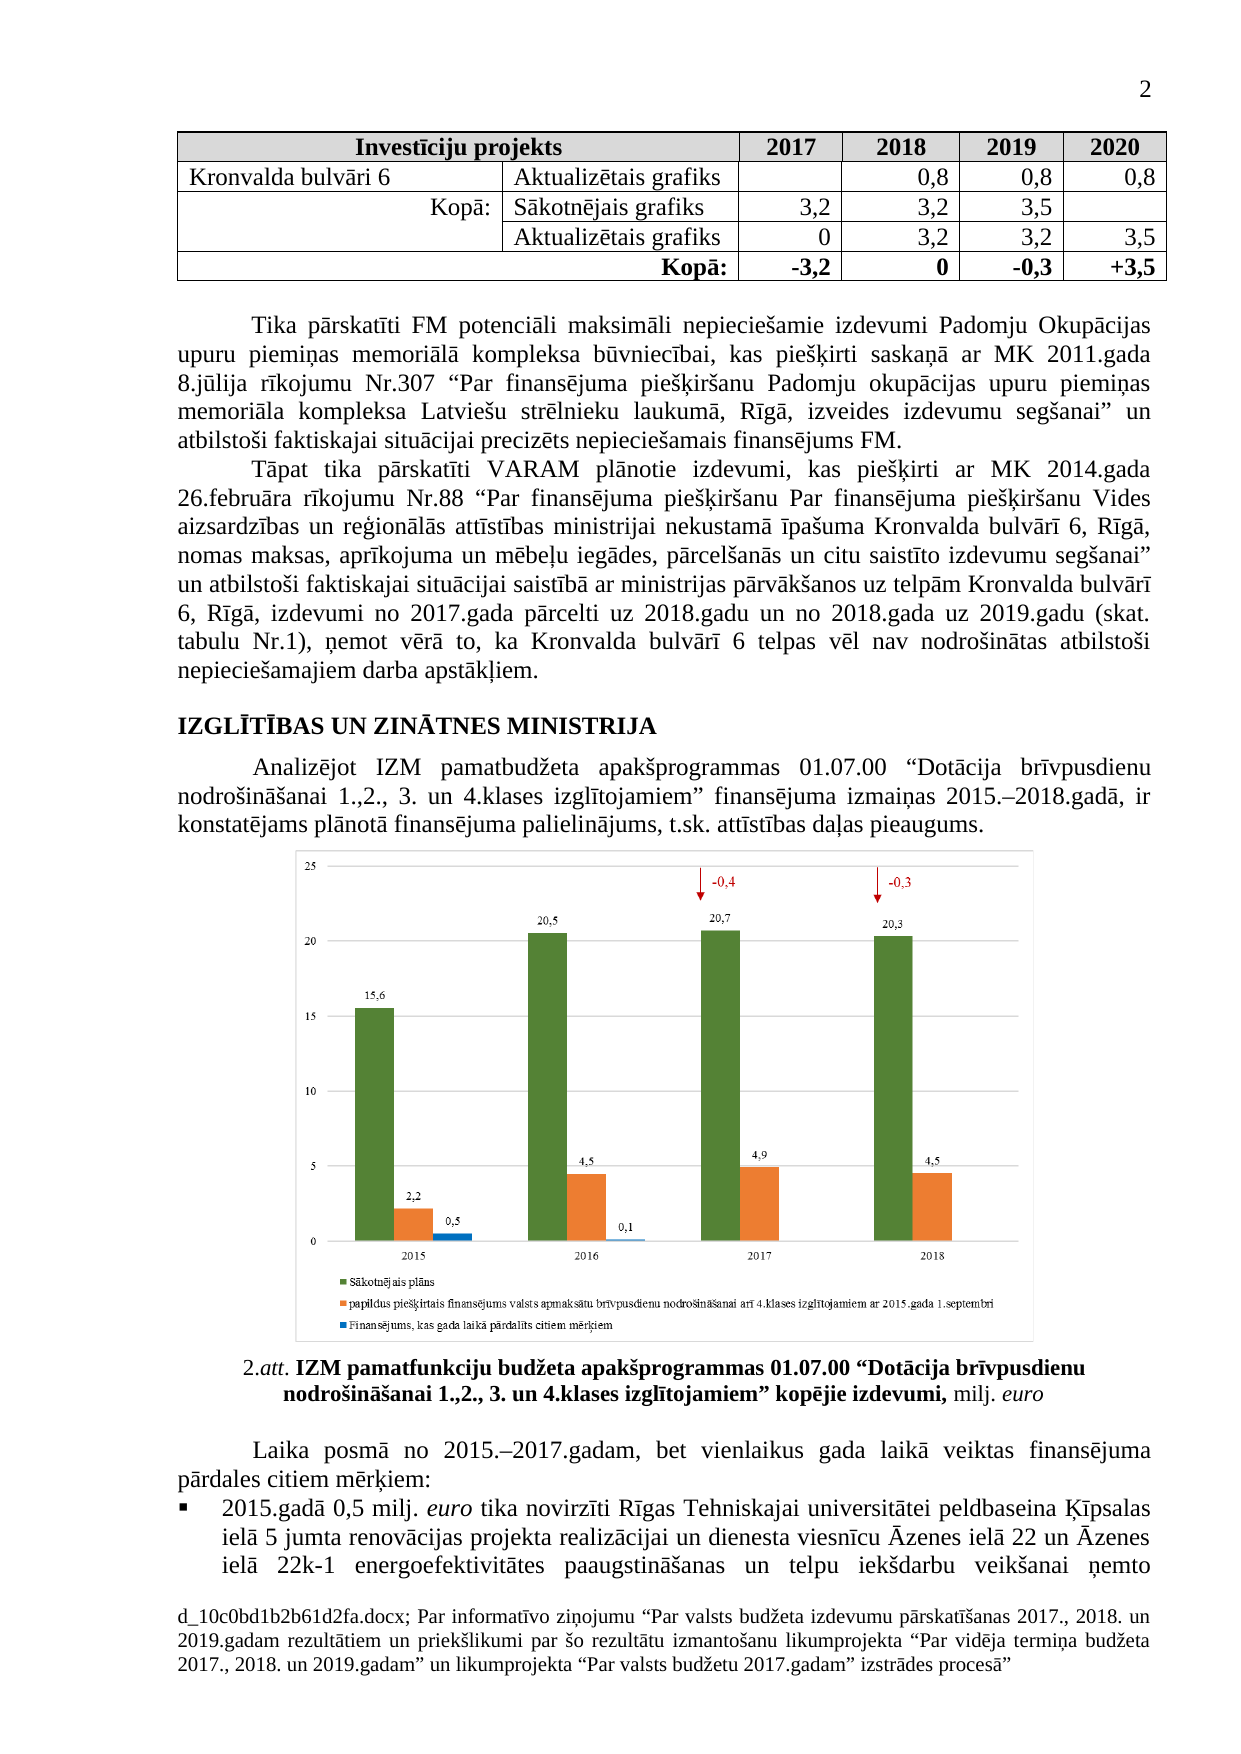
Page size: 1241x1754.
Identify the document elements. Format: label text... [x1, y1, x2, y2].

table_cell Kopā: [178, 252, 738, 280]
table_header Investīciju projekts [178, 133, 739, 161]
text Laika posmā no 2015.–2017.gadam, bet vienlaikus gada laikā veiktas finansējuma pārdales citiem mērķiem: [177, 1435, 1152, 1493]
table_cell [178, 162, 502, 191]
text Tika pārskatīti FM potenciāli maksimāli nepieciešamie izdevumi Padomju Okupācijas upuru piemiņas memoriālā kompleksa būvniecībai, kas piešķirti saskaņā ar MK 2011.gada 8.jūlija rīkojumu Nr.307 “Par finansējuma piešķiršanu Padomju okupācijas upuru piemiņas memoriāla kompleksa Latviešu strēlnieku laukumā, Rīgā, izveides izdevumu segšanai” un atbilstoši faktiskajai situācijai precizēts nepieciešamais finansējums FM. [177, 310, 1152, 454]
table_cell [739, 162, 841, 191]
table_header 2018 [843, 133, 959, 161]
table_cell 0 [842, 252, 959, 280]
table_cell +3,5 [1064, 252, 1166, 280]
text 2.att. IZM pamatfunkciju budžeta apakšprogrammas 01.07.00 “Dotācija brīvpusdienu nodrošināšanai 1.,2., 3. un 4.klases izglītojamiem” kopējie izdevumi, milj. euro [177, 1354, 1152, 1407]
table_cell Aktualizētais grafiks [503, 222, 738, 251]
table_cell Sākotnējais grafiks [503, 192, 738, 221]
table_cell 3,2 [960, 222, 1063, 251]
table_cell 3,5 [1064, 222, 1166, 251]
picture [295, 850, 1034, 1342]
text IZGLĪTĪBAS UN ZINĀTNES MINISTRIJA [177, 711, 1152, 739]
table_cell 3,2 [842, 192, 959, 221]
table_cell 0,8 [960, 162, 1063, 191]
table_cell 0,8 [1064, 162, 1166, 191]
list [177, 1493, 1152, 1579]
table_cell Aktualizētais grafiks [503, 162, 738, 191]
table_cell 3,5 [960, 192, 1063, 221]
table_cell [1064, 192, 1166, 221]
table_cell -3,2 [739, 252, 841, 280]
text Tāpat tika pārskatīti VARAM plānotie izdevumi, kas piešķirti ar MK 2014.gada 26.februāra rīkojumu Nr.88 “Par finansējuma piešķiršanu Par finansējuma piešķiršanu Vides aizsardzības un reģionālās attīstības ministrijai nekustamā īpašuma Kronvalda bulvārī 6, Rīgā, nomas maksas, aprīkojuma un mēbeļu iegādes, pārcelšanās un citu saistīto izdevumu segšanai” un atbilstoši faktiskajai situācijai saistībā ar ministrijas pārvākšanos uz telpām Kronvalda bulvārī 6, Rīgā, izdevumi no 2017.gada pārcelti uz 2018.gadu un no 2018.gada uz 2019.gadu (skat. tabulu Nr.1), ņemot vērā to, ka Kronvalda bulvārī 6 telpas vēl nav nodrošinātas atbilstoši nepieciešamajiem darba apstākļiem. [177, 454, 1152, 684]
table_cell 3,2 [842, 222, 959, 251]
table_header 2017 [740, 133, 842, 161]
table_header 2019 [960, 133, 1063, 161]
table_cell 3,2 [739, 192, 841, 221]
table_cell 0 [739, 222, 841, 251]
table_header 2020 [1064, 133, 1166, 161]
table_cell 0,8 [842, 162, 959, 191]
text Analizējot IZM pamatbudžeta apakšprogrammas 01.07.00 “Dotācija brīvpusdienu nodrošināšanai 1.,2., 3. un 4.klases izglītojamiem” finansējuma izmaiņas 2015.–2018.gadā, ir konstatējams plānotā finansējuma palielinājums, t.sk. attīstības daļas pieaugums. [177, 752, 1152, 838]
table_cell Kopā: [178, 192, 502, 251]
table_cell -0,3 [960, 252, 1063, 280]
